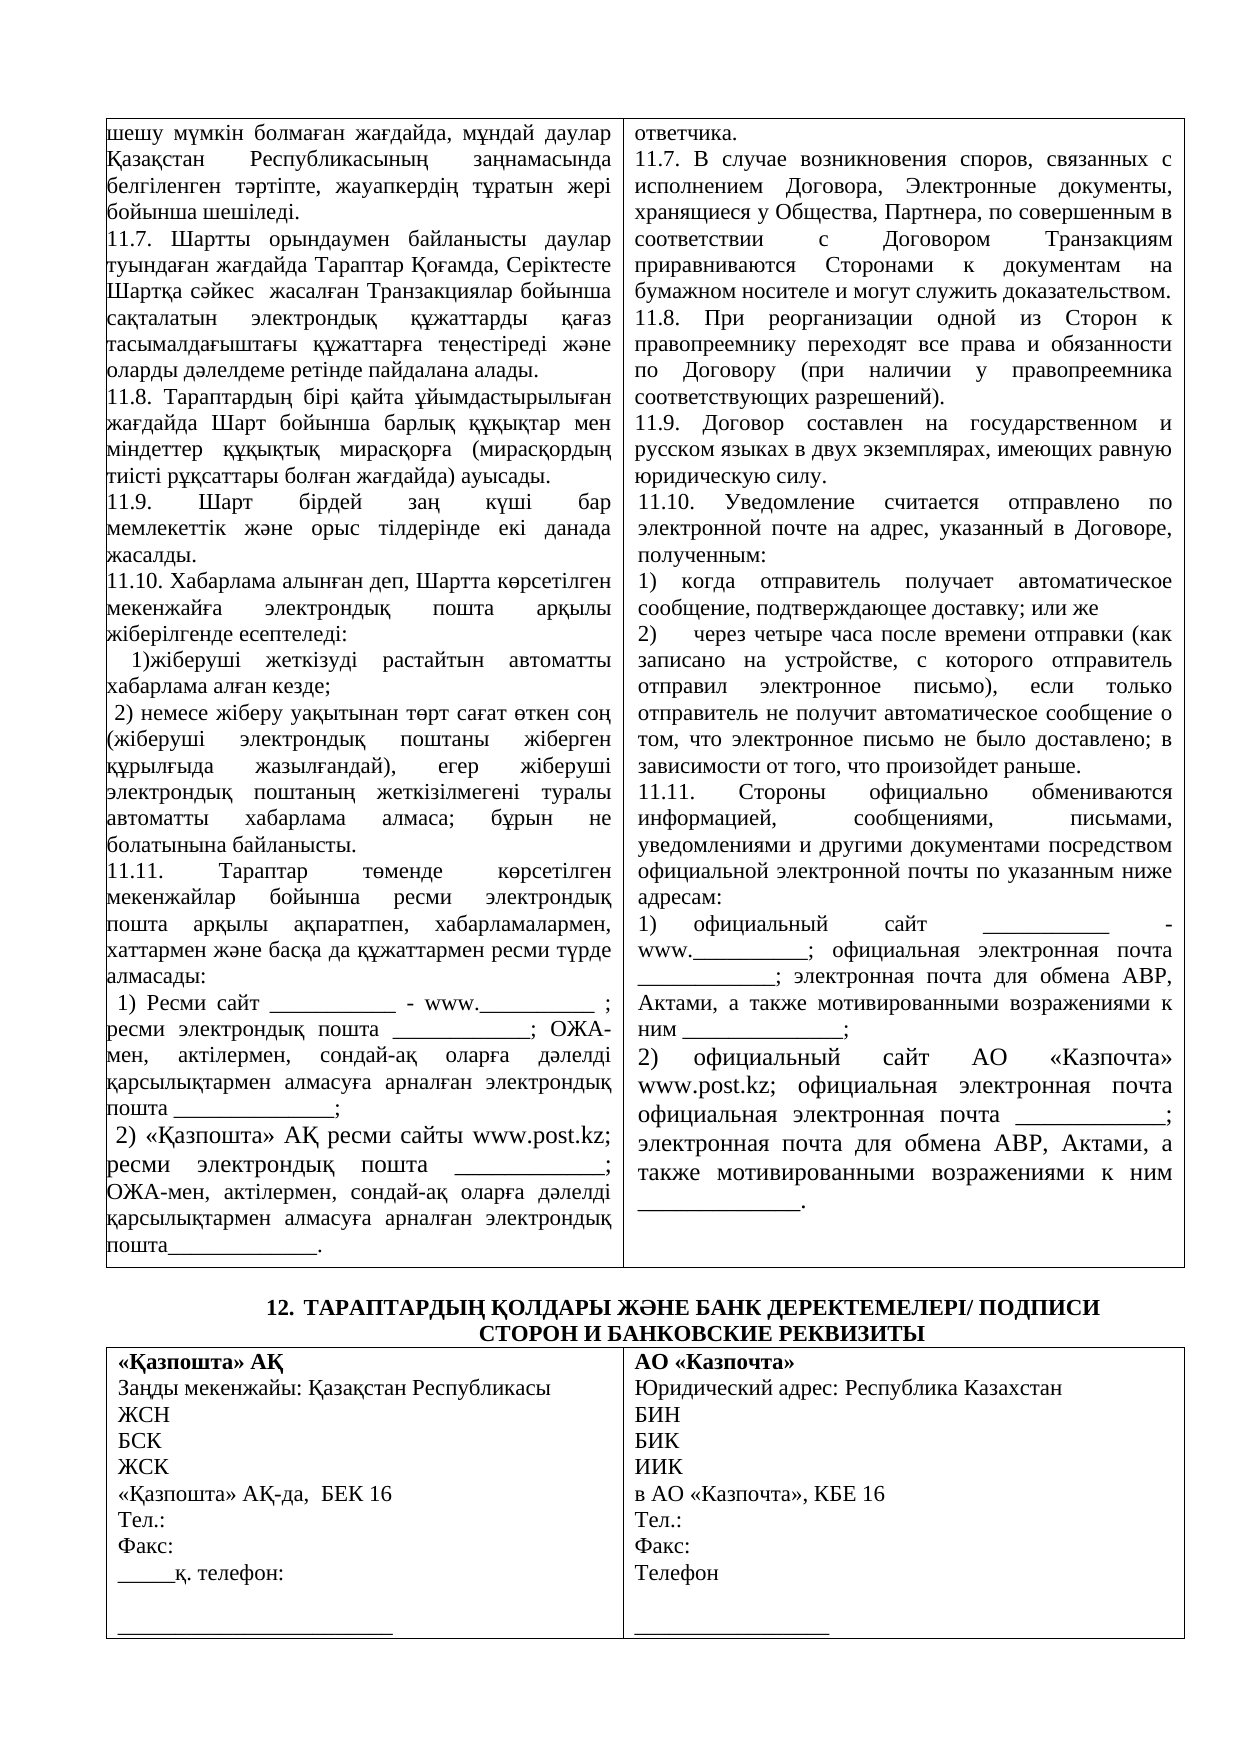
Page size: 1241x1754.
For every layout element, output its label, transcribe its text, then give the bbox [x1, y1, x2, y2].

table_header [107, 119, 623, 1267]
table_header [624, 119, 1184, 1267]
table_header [107, 1348, 623, 1638]
list ТАРАПТАРДЫҢ ҚОЛДАРЫ ЖӘНЕ БАНК ДЕРЕКТЕМЕЛЕРІ/ ПОДПИСИ СТОРОН И БАНКОВСКИЕ РЕКВИЗИТЫ [215, 1294, 1152, 1347]
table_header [624, 1348, 1184, 1638]
